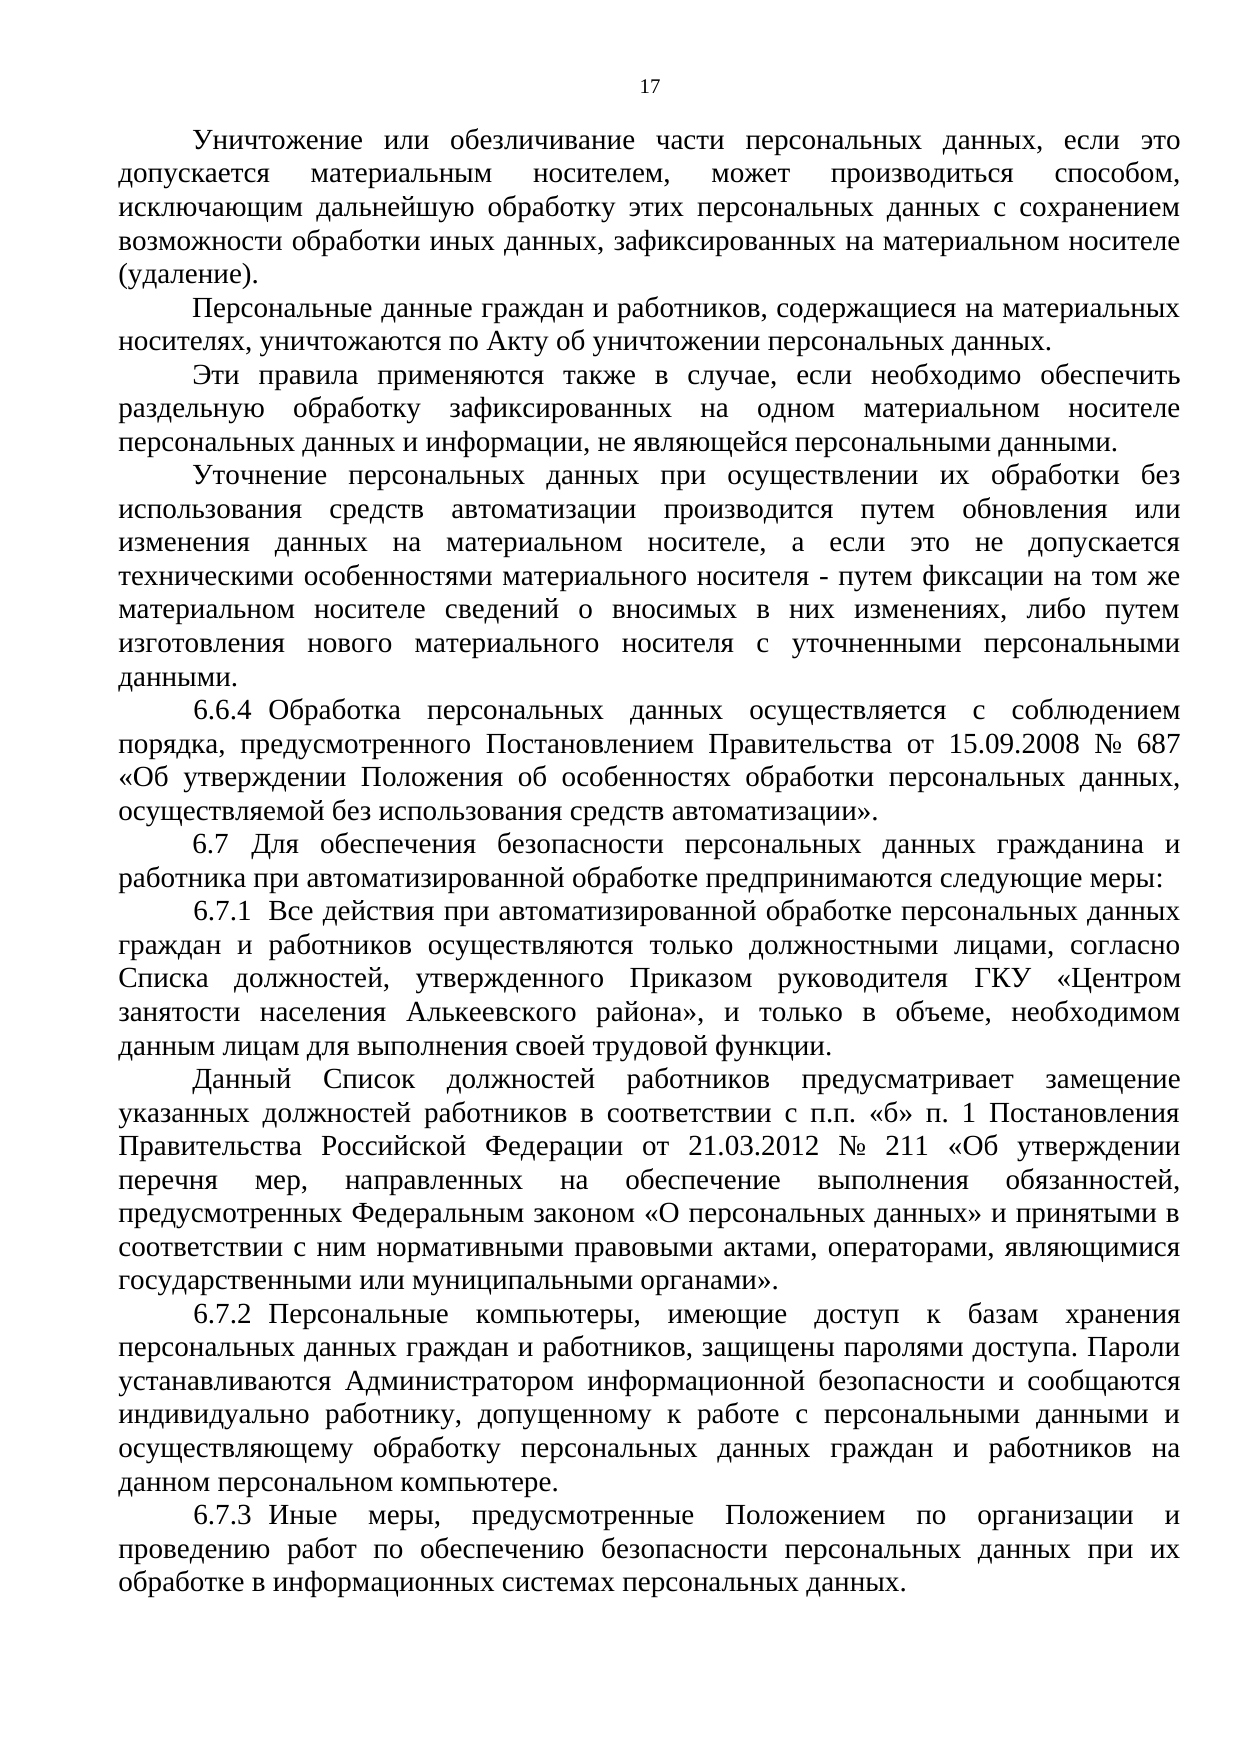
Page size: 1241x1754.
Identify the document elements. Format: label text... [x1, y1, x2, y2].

text Данный Список должностей работников предусматривает замещение указанных должностей работников в соответствии с п.п. «б» п. 1 Постановления Правительства Российской Федерации от 21.03.2012 № 211 «Об утверждении перечня мер, направленных на обеспечение выполнения обязанностей, предусмотренных Федеральным законом «О персональных данных» и принятыми в соответствии с ним нормативными правовыми актами, операторами, являющимися государственными или муниципальными органами». [118, 1061, 1181, 1296]
list Иные меры, предусмотренные Положением по организации и проведению работ по обеспечению безопасности персональных данных при их обработке в информационных системах персональных данных. [118, 1497, 1181, 1598]
list Обработка персональных данных осуществляется с соблюдением порядка, предусмотренного Постановлением Правительства от 15.09.2008 № 687 «Об утверждении Положения об особенностях обработки персональных данных, осуществляемой без использования средств автоматизации». [118, 692, 1181, 826]
text Персональные данные граждан и работников, содержащиеся на материальных носителях, уничтожаются по Акту об уничтожении персональных данных. [118, 290, 1181, 357]
list Для обеспечения безопасности персональных данных гражданина и работника при автоматизированной обработке предпринимаются следующие меры: [118, 826, 1181, 893]
text Уточнение персональных данных при осуществлении их обработки без использования средств автоматизации производится путем обновления или изменения данных на материальном носителе, а если это не допускается техническими особенностями материального носителя - путем фиксации на том же материальном носителе сведений о вносимых в них изменениях, либо путем изготовления нового материального носителя с уточненными персональными данными. [118, 457, 1181, 692]
text Уничтожение или обезличивание части персональных данных, если это допускается материальным носителем, может производиться способом, исключающим дальнейшую обработку этих персональных данных с сохранением возможности обработки иных данных, зафиксированных на материальном носителе (удаление). [118, 122, 1181, 290]
text Эти правила применяются также в случае, если необходимо обеспечить раздельную обработку зафиксированных на одном материальном носителе персональных данных и информации, не являющейся персональными данными. [118, 357, 1181, 457]
list Персональные компьютеры, имеющие доступ к базам хранения персональных данных граждан и работников, защищены паролями доступа. Пароли устанавливаются Администратором информационной безопасности и сообщаются индивидуально работнику, допущенному к работе с персональными данными и осуществляющему обработку персональных данных граждан и работников на данном персональном компьютере. [118, 1296, 1181, 1497]
list Все действия при автоматизированной обработке персональных данных граждан и работников осуществляются только должностными лицами, согласно Списка должностей, утвержденного Приказом руководителя ГКУ «Центром занятости населения Алькеевского района», и только в объеме, необходимом данным лицам для выполнения своей трудовой функции. [118, 893, 1181, 1061]
